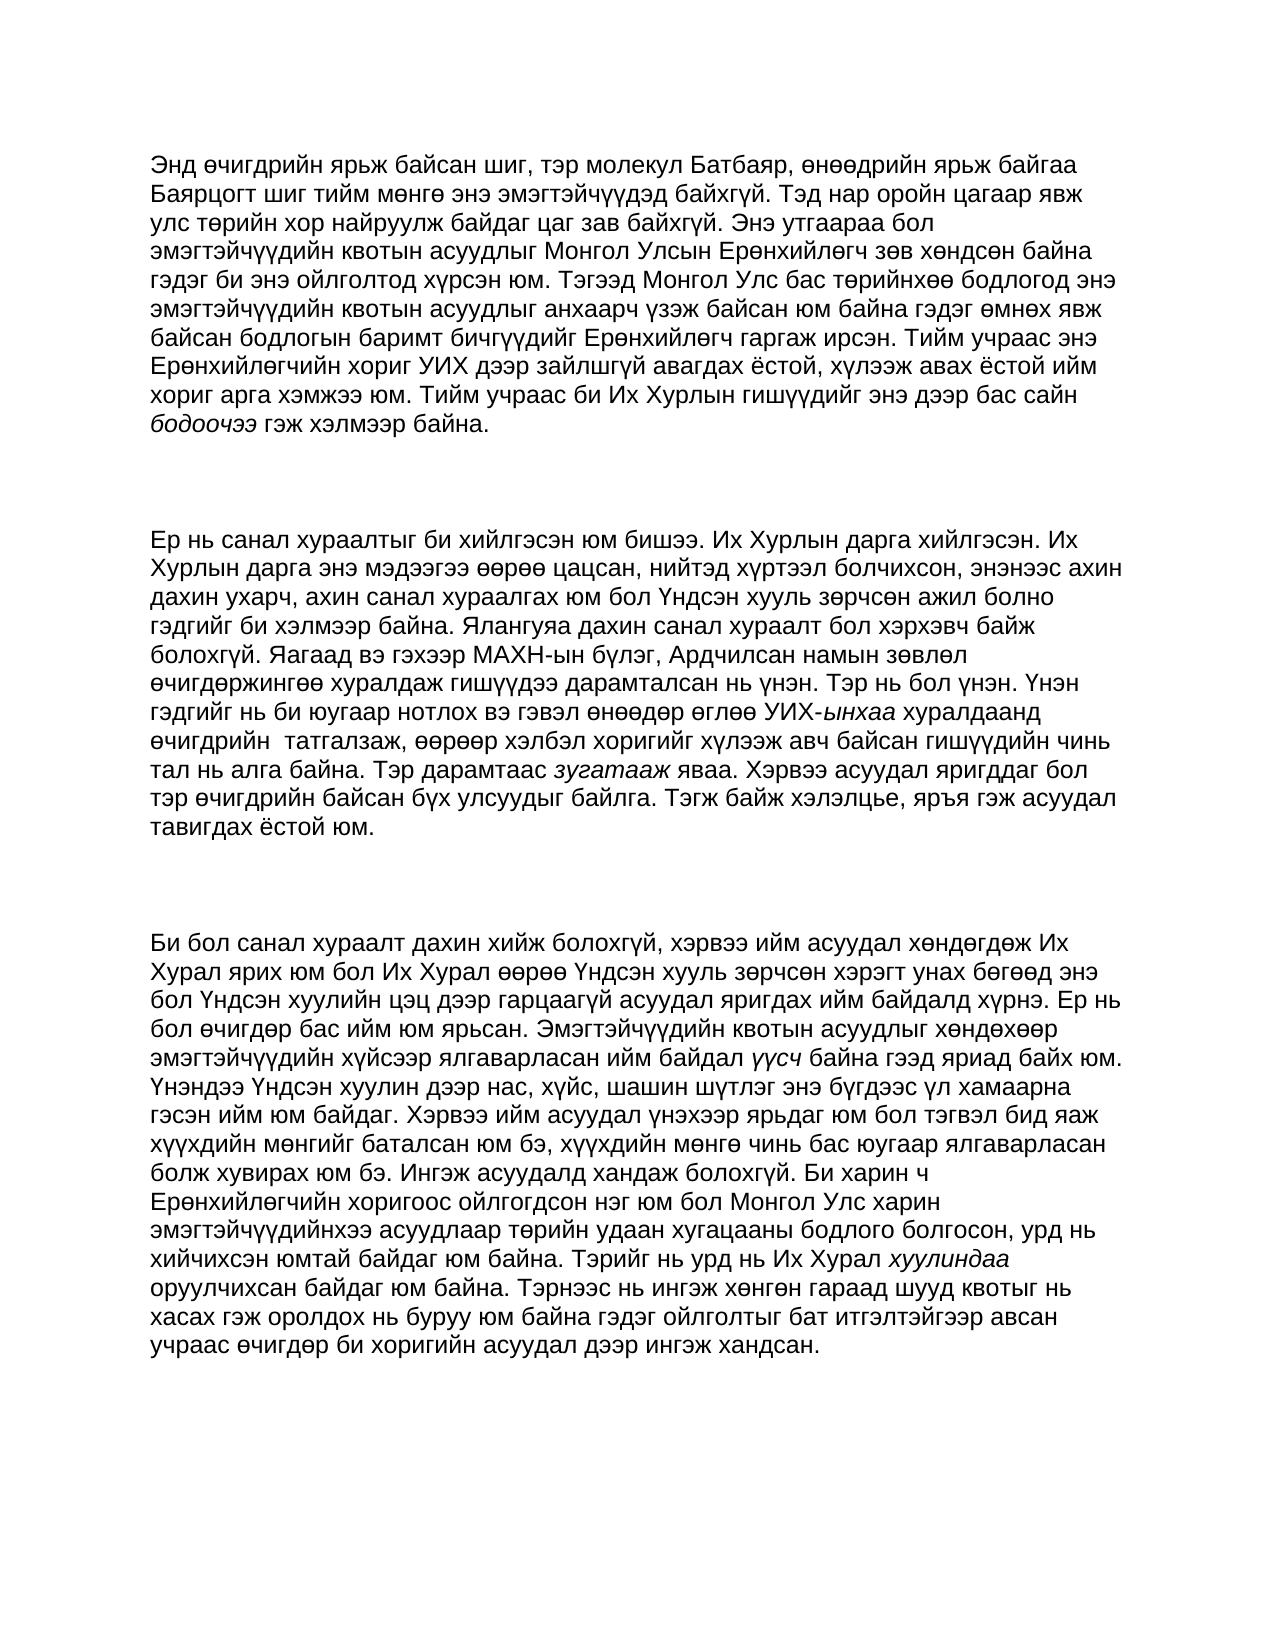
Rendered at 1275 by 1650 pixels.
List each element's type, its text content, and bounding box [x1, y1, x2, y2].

text Би бол санал хураалт дахин хийж болохгүй, хэрвээ ийм асуудал хөндөгдөж Их Хурал ярих юм бол Их Хурал өөрөө Үндсэн хууль зөрчсөн хэрэгт унах бөгөөд энэ бол Үндсэн хуулийн цэц дээр гарцаагүй асуудал яригдах ийм байдалд хүрнэ. Ер нь бол өчигдөр бас ийм юм ярьсан. Эмэгтэйчүүдийн квотын асуудлыг хөндөхөөр эмэгтэйчүүдийн хүйсээр ялгаварласан ийм байдал үүсч байна гээд яриад байх юм. Үнэндээ Үндсэн хуулин дээр нас, хүйс, шашин шүтлэг энэ бүгдээс үл хамаарна гэсэн ийм юм байдаг. Хэрвээ ийм асуудал үнэхээр ярьдаг юм бол тэгвэл бид яаж хүүхдийн мөнгийг баталсан юм бэ, хүүхдийн мөнгө чинь бас юугаар ялгаварласан болж хувирах юм бэ. Ингэж асуудалд хандаж болохгүй. Би харин ч Ерөнхийлөгчийн хоригоос ойлгогдсон нэг юм бол Монгол Улс харин эмэгтэйчүүдийнхээ асуудлаар төрийн удаан хугацааны бодлого болгосон, урд нь хийчихсэн юмтай байдаг юм байна. Тэрийг нь урд нь Их Хурал хуулиндаа оруулчихсан байдаг юм байна. Тэрнээс нь ингэж хөнгөн гараад шууд квотыг нь хасах гэж оролдох нь буруу юм байна гэдэг ойлголтыг бат итгэлтэйгээр авсан учраас өчигдөр би хоригийн асуудал дээр ингэж хандсан. [150, 928, 1125, 1359]
text Энд өчигдрийн ярьж байсан шиг, тэр молекул Батбаяр, өнөөдрийн ярьж байгаа Баярцогт шиг тийм мөнгө энэ эмэгтэйчүүдэд байхгүй. Тэд нар оройн цагаар явж улс төрийн хор найруулж байдаг цаг зав байхгүй. Энэ утгаараа бол эмэгтэйчүүдийн квотын асуудлыг Монгол Улсын Ерөнхийлөгч зөв хөндсөн байна гэдэг би энэ ойлголтод хүрсэн юм. Тэгээд Монгол Улс бас төрийнхөө бодлогод энэ эмэгтэйчүүдийн квотын асуудлыг анхаарч үзэж байсан юм байна гэдэг өмнөх явж байсан бодлогын баримт бичгүүдийг Ерөнхийлөгч гаргаж ирсэн. Тийм учраас энэ Ерөнхийлөгчийн хориг УИХ дээр зайлшгүй авагдах ёстой, хүлээж авах ёстой ийм хориг арга хэмжээ юм. Тийм учраас би Их Хурлын гишүүдийг энэ дээр бас сайн бодоочээ гэж хэлмээр байна. [150, 150, 1125, 437]
text Ер нь санал хураалтыг би хийлгэсэн юм бишээ. Их Хурлын дарга хийлгэсэн. Их Хурлын дарга энэ мэдээгээ өөрөө цацсан, нийтэд хүртээл болчихсон, энэнээс ахин дахин ухарч, ахин санал хураалгах юм бол Үндсэн хууль зөрчсөн ажил болно гэдгийг би хэлмээр байна. Ялангуяа дахин санал хураалт бол хэрхэвч байж болохгүй. Яагаад вэ гэхээр МАХН-ын бүлэг, Ардчилсан намын зөвлөл өчигдөржингөө хуралдаж гишүүдээ дарамталсан нь үнэн. Тэр нь бол үнэн. Үнэн гэдгийг нь би юугаар нотлох вэ гэвэл өнөөдөр өглөө УИХ-ынхаа хуралдаанд өчигдрийн татгалзаж, өөрөөр хэлбэл хоригийг хүлээж авч байсан гишүүдийн чинь тал нь алга байна. Тэр дарамтаас зугатааж яваа. Хэрвээ асуудал яригддаг бол тэр өчигдрийн байсан бүх улсуудыг байлга. Тэгж байж хэлэлцье, яръя гэж асуудал тавигдах ёстой юм. [150, 524, 1125, 841]
